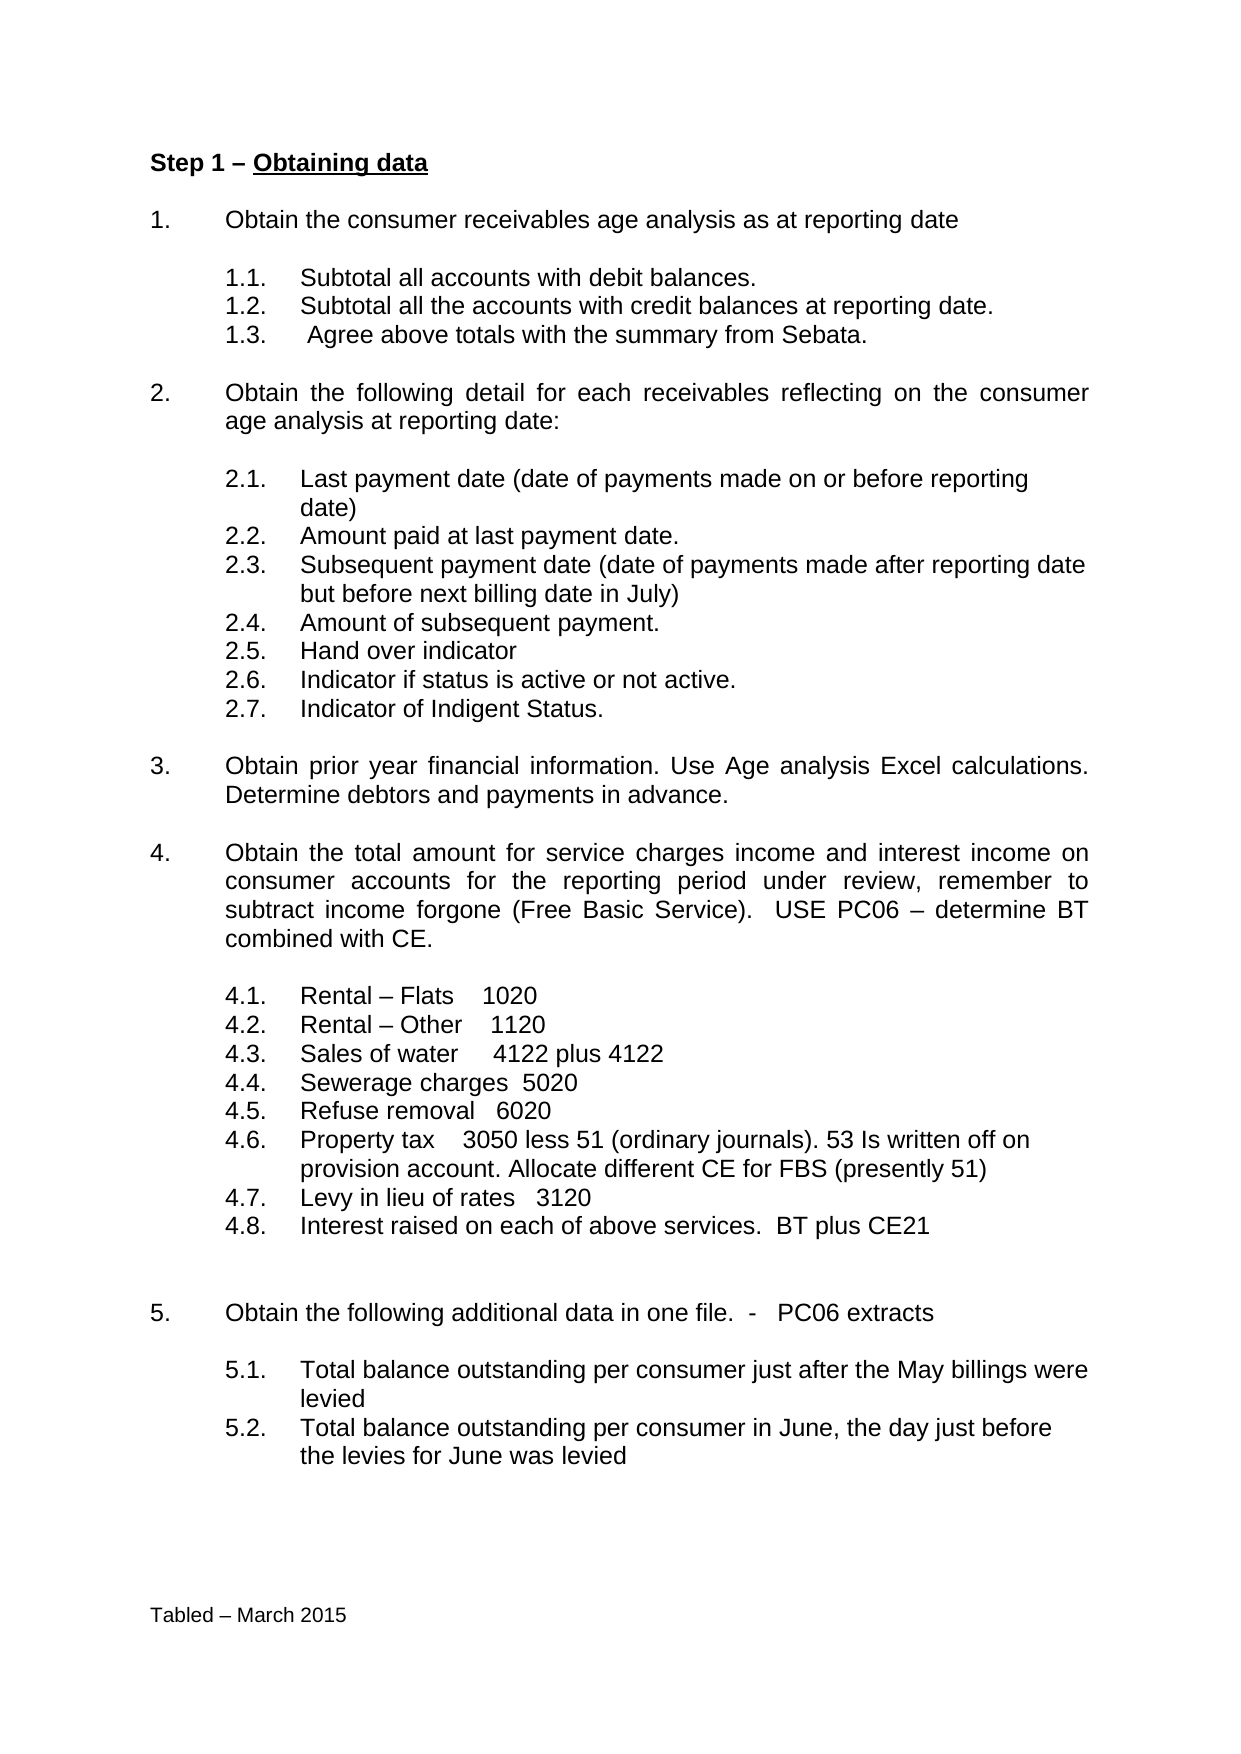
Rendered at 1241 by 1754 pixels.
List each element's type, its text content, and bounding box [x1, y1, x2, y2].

list Amount of subsequent payment. [225, 608, 1103, 636]
list Subtotal all the accounts with credit balances at reporting date. [225, 291, 1091, 320]
list Amount paid at last payment date. [225, 521, 1103, 550]
list Indicator if status is active or not active. [225, 665, 1103, 694]
list Property tax 3050 less 51 (ordinary journals). 53 Is written off on provision account. Allocate different CE for FBS (presently 51) [225, 1125, 1103, 1183]
list Indicator of Indigent Status. [225, 694, 1103, 723]
list Levy in lieu of rates 3120 [225, 1183, 1103, 1211]
list Last payment date (date of payments made on or before reporting date) [225, 464, 1091, 521]
list Hand over indicator [225, 636, 1103, 665]
list Obtain the consumer receivables age analysis as at reporting date [150, 205, 1103, 234]
list Interest raised on each of above services. BT plus CE21 [225, 1211, 1103, 1240]
list Agree above totals with the summary from Sebata. [225, 320, 1091, 349]
list Sales of water 4122 plus 4122 [225, 1039, 1103, 1068]
list Obtain the following detail for each receivables reflecting on the consumer age analysis at reporting date: [150, 378, 1091, 435]
subtitle Step 1 – Obtaining data [150, 148, 1103, 176]
list Rental – Other 1120 [225, 1010, 1103, 1039]
list Obtain the following additional data in one file. - PC06 extracts [150, 1298, 1091, 1326]
list Sewerage charges 5020 [225, 1068, 1103, 1096]
list Obtain the total amount for service charges income and interest income on consumer accounts for the reporting period under review, remember to subtract income forgone (Free Basic Service). USE PC06 – determine BT combined with CE. [150, 838, 1091, 953]
list Subtotal all accounts with debit balances. [225, 263, 1091, 291]
list Refuse removal 6020 [225, 1096, 1103, 1125]
list Subsequent payment date (date of payments made after reporting date but before next billing date in July) [225, 550, 1091, 608]
list Total balance outstanding per consumer in June, the day just before the levies for June was levied [225, 1413, 1091, 1470]
list Total balance outstanding per consumer just after the May billings were levied [225, 1355, 1091, 1413]
list Rental – Flats 1020 [225, 981, 1103, 1010]
list Obtain prior year financial information. Use Age analysis Excel calculations. Determine debtors and payments in advance. [150, 751, 1091, 809]
